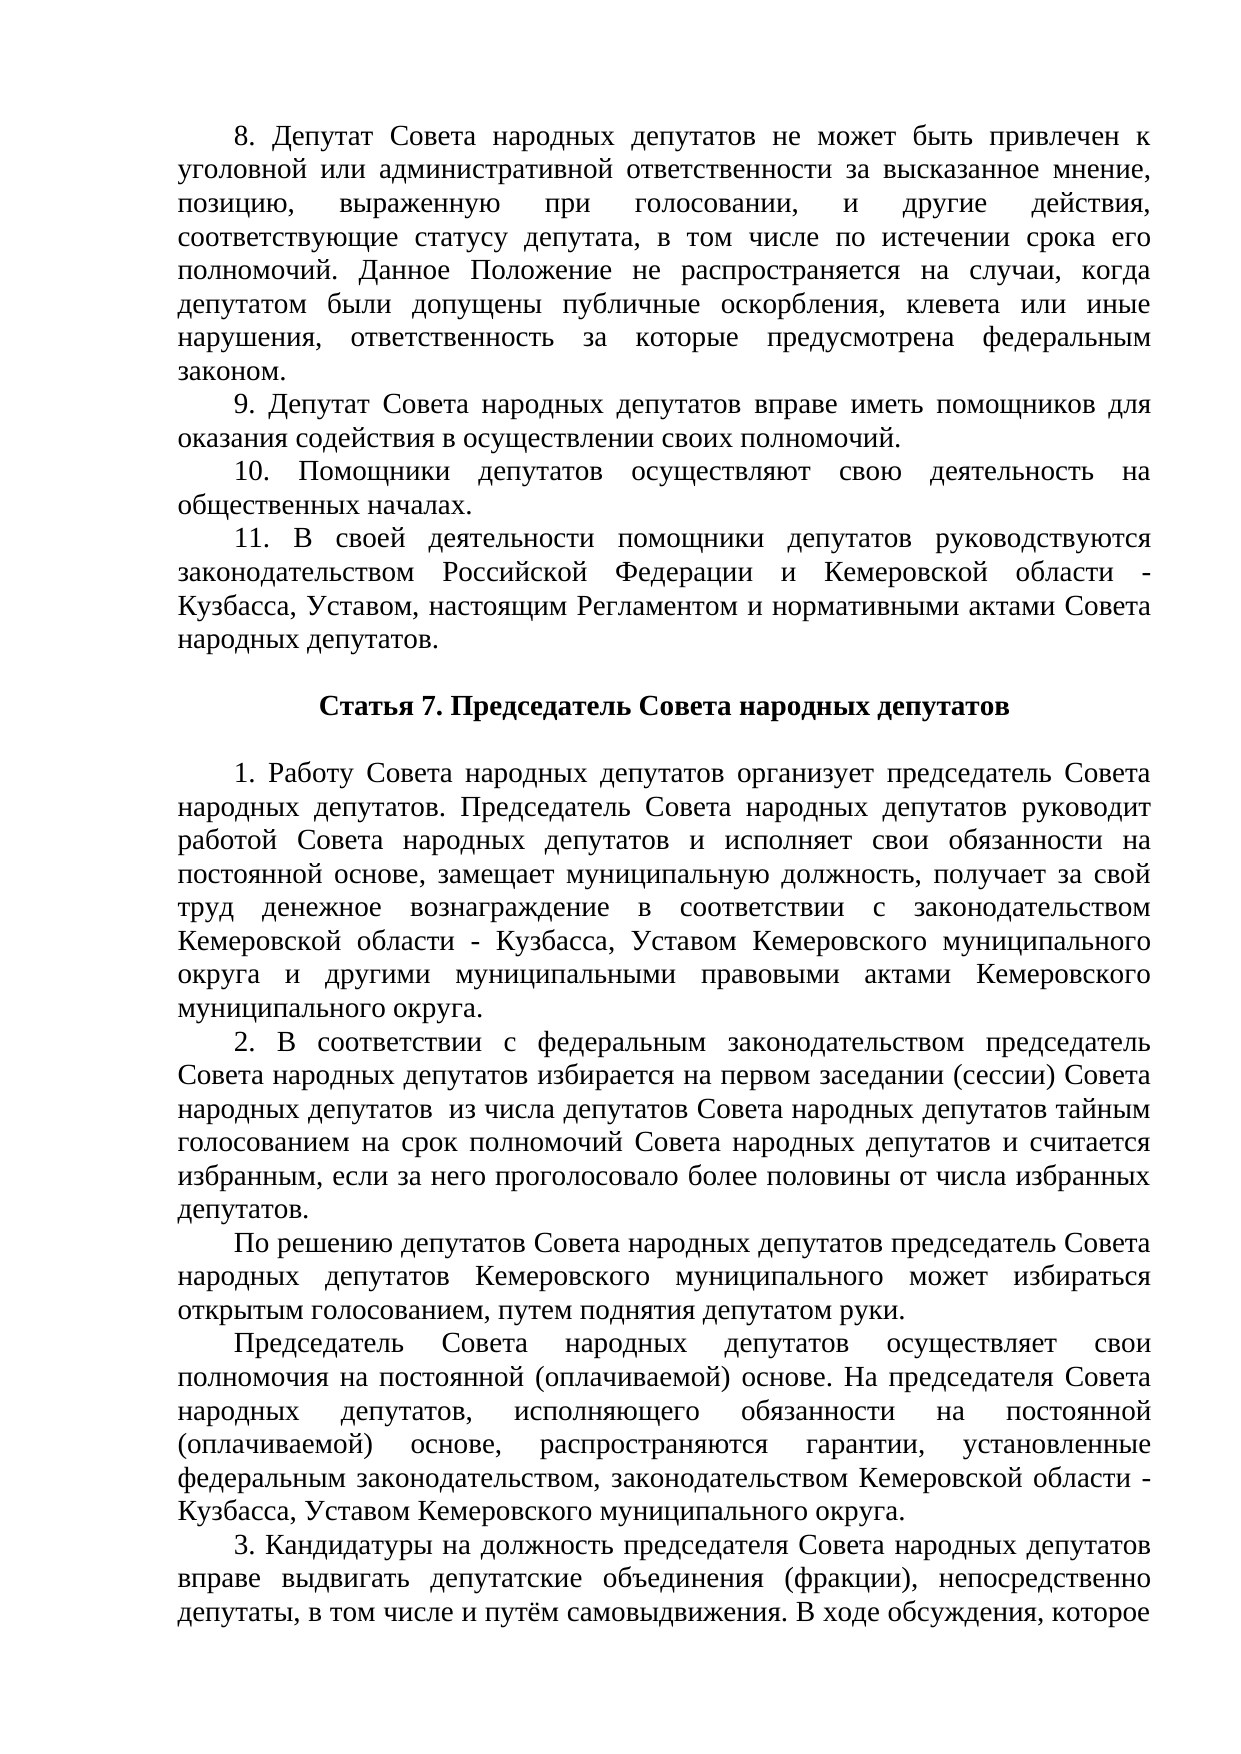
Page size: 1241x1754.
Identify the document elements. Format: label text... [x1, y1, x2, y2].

text 10. Помощники депутатов осуществляют свою деятельность на общественных началах. [177, 453, 1152, 521]
text По решению депутатов Совета народных депутатов председатель Совета народных депутатов Кемеровского муниципального может избираться открытым голосованием, путем поднятия депутатом руки. [177, 1225, 1152, 1326]
text Председатель Совета народных депутатов осуществляет свои полномочия на постоянной (оплачиваемой) основе. На председателя Совета народных депутатов, исполняющего обязанности на постоянной (оплачиваемой) основе, распространяются гарантии, установленные федеральным законодательством, законодательством Кемеровской области - Кузбасса, Уставом Кемеровского муниципального округа. [177, 1326, 1152, 1527]
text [177, 1527, 1152, 1627]
text Статья 7. Председатель Совета народных депутатов [177, 688, 1152, 722]
text 9. Депутат Совета народных депутатов вправе иметь помощников для оказания содействия в осуществлении своих полномочий. [177, 386, 1152, 453]
text 8. Депутат Совета народных депутатов не может быть привлечен к уголовной или административной ответственности за высказанное мнение, позицию, выраженную при голосовании, и другие действия, соответствующие статусу депутата, в том числе по истечении срока его полномочий. Данное Положение не распространяется на случаи, когда депутатом были допущены публичные оскорбления, клевета или иные нарушения, ответственность за которые предусмотрена федеральным законом. [177, 118, 1152, 386]
text 1. Работу Совета народных депутатов организует председатель Совета народных депутатов. Председатель Совета народных депутатов руководит работой Совета народных депутатов и исполняет свои обязанности на постоянной основе, замещает муниципальную должность, получает за свой труд денежное вознаграждение в соответствии с законодательством Кемеровской области - Кузбасса, Уставом Кемеровского муниципального округа и другими муниципальными правовыми актами Кемеровского муниципального округа. [177, 755, 1152, 1024]
text 11. В своей деятельности помощники депутатов руководствуются законодательством Российской Федерации и Кемеровской области - Кузбасса, Уставом, настоящим Регламентом и нормативными актами Совета народных депутатов. [177, 521, 1152, 655]
text 2. В соответствии с федеральным законодательством председатель Совета народных депутатов избирается на первом заседании (сессии) Совета народных депутатов из числа депутатов Совета народных депутатов тайным голосованием на срок полномочий Совета народных депутатов и считается избранным, если за него проголосовало более половины от числа избранных депутатов. [177, 1024, 1152, 1225]
